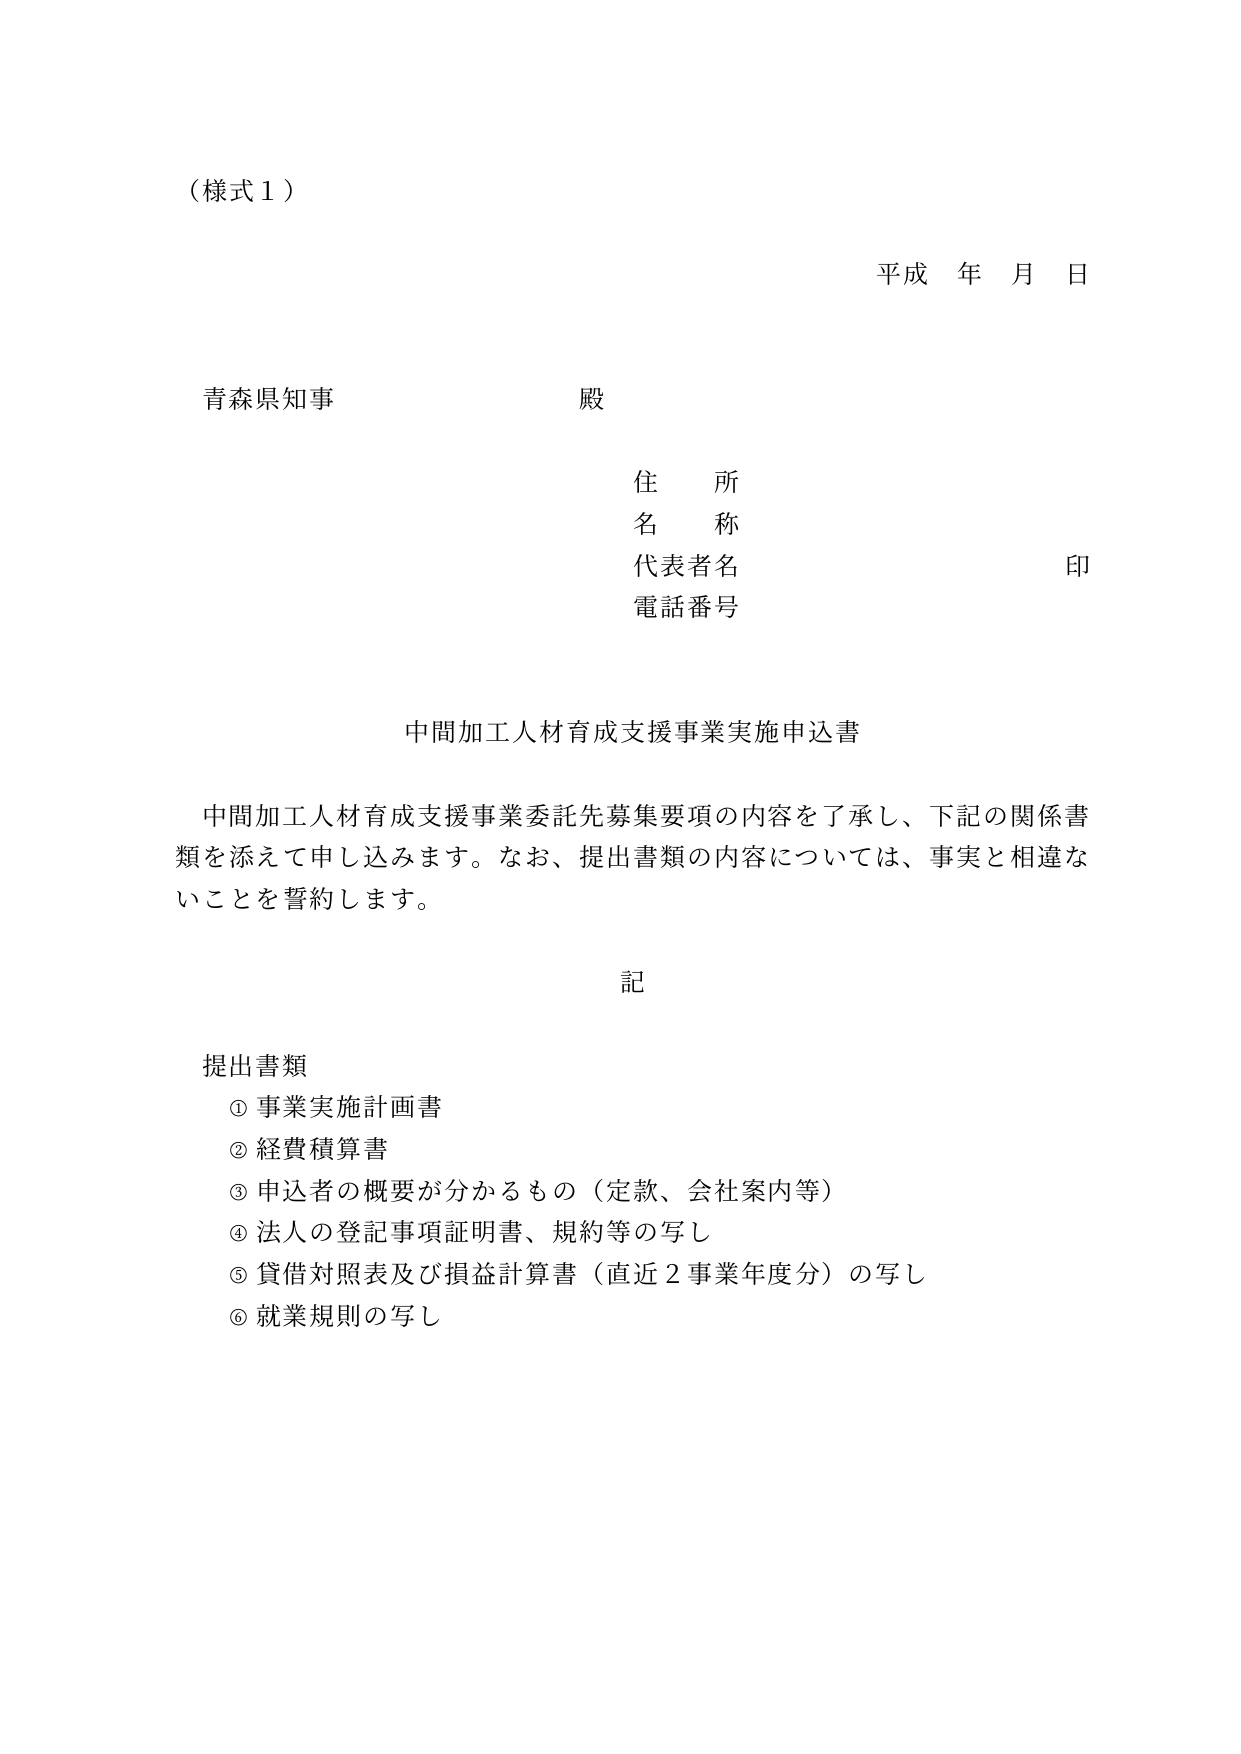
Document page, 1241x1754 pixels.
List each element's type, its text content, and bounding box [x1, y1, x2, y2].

text ③申込者の概要が分かるもの（定款、会社案内等） [148, 1169, 1092, 1210]
text 名 称 [148, 502, 1092, 544]
text 中間加工人材育成支援事業委託先募集要項の内容を了承し、下記の関係書類を添えて申し込みます。なお、提出書類の内容については、事実と相違ないことを誓約します。 [148, 794, 1092, 919]
text 平成 年 月 日 [148, 252, 1092, 294]
text ④法人の登記事項証明書、規約等の写し [148, 1210, 1092, 1252]
text 電話番号 [148, 585, 1092, 627]
text ②経費積算書 [148, 1127, 1092, 1169]
text 代表者名 印 [148, 544, 1092, 585]
text 青森県知事 殿 [148, 377, 1092, 419]
text ⑥就業規則の写し [148, 1294, 1092, 1335]
text 記 [148, 960, 1092, 1002]
text ①事業実施計画書 [148, 1085, 1092, 1127]
text ⑤貸借対照表及び損益計算書（直近２事業年度分）の写し [148, 1252, 1092, 1294]
text 提出書類 [148, 1044, 1092, 1085]
text 住 所 [148, 460, 1092, 502]
text 中間加工人材育成支援事業実施申込書 [148, 710, 1092, 752]
text （様式１） [148, 169, 1092, 210]
